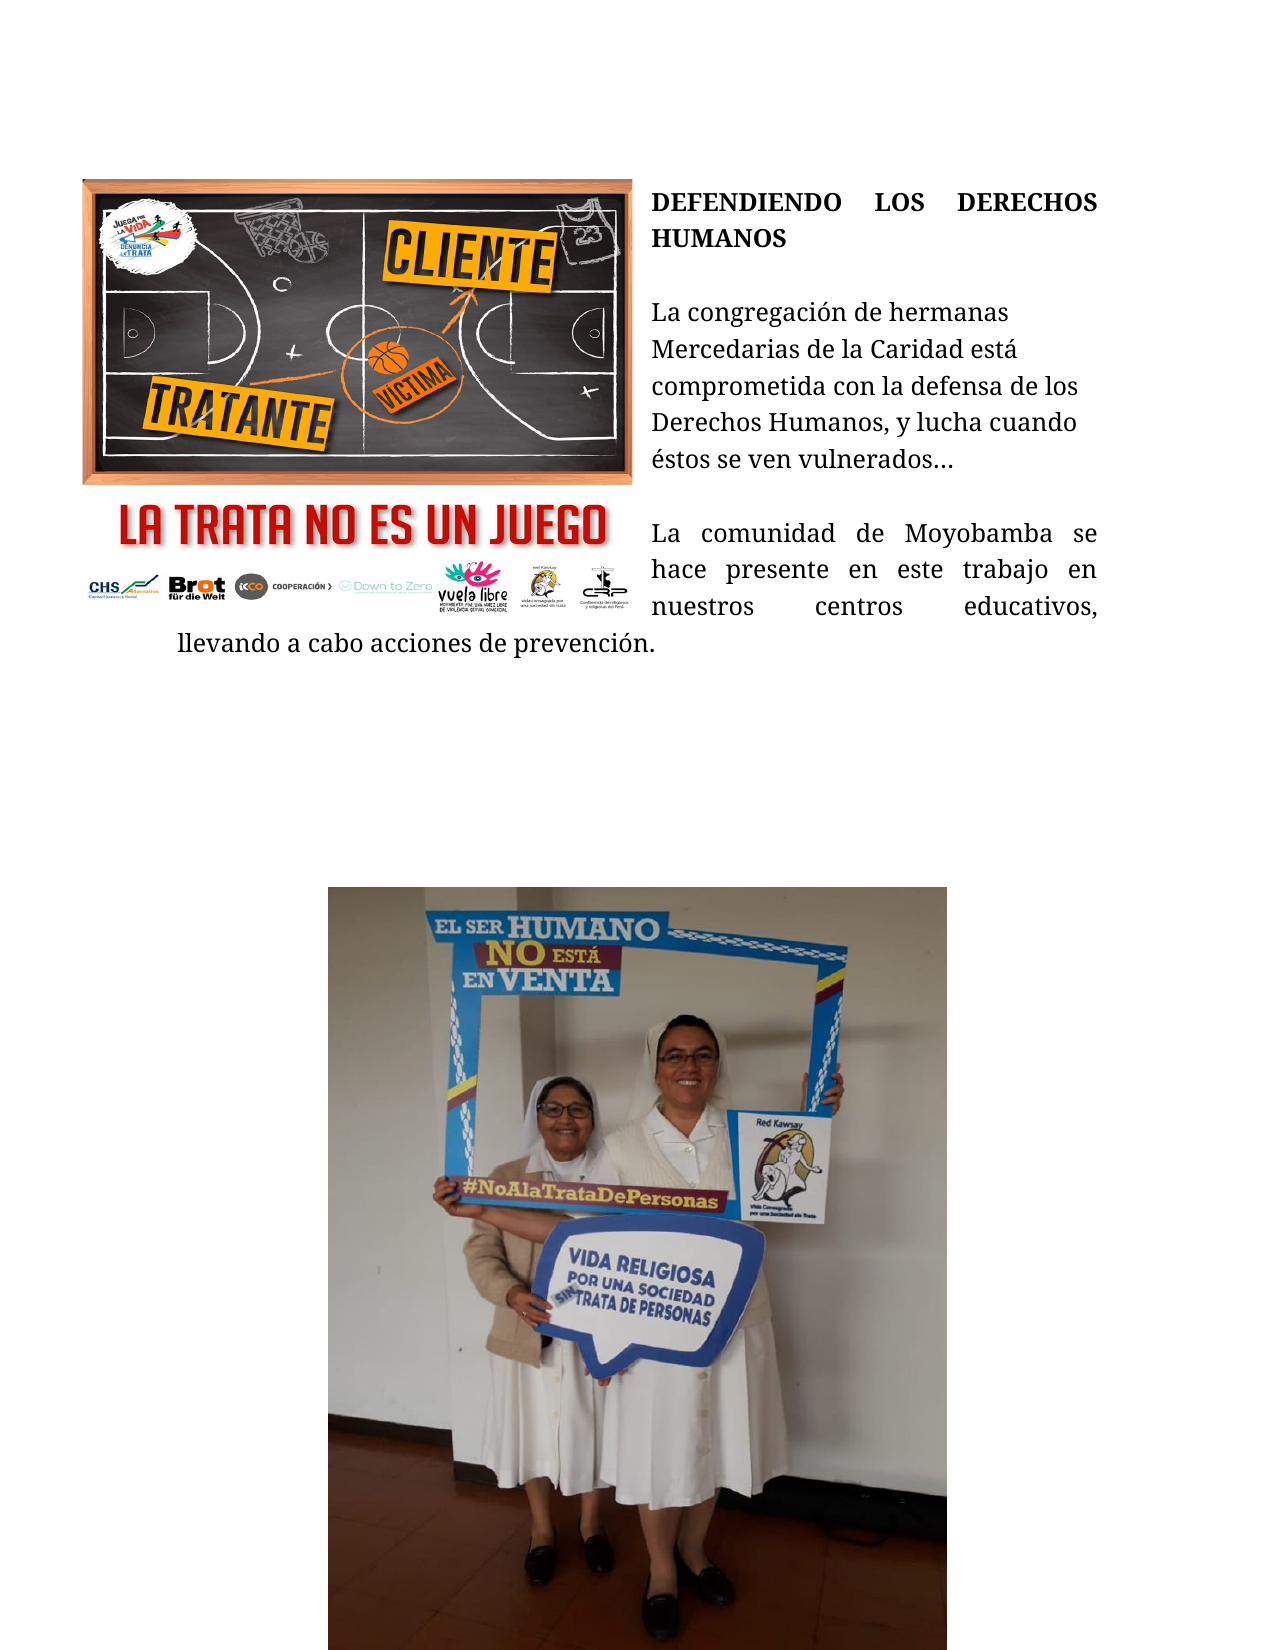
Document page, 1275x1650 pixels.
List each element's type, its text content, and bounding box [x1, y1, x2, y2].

text La comunidad de Moyobamba se hace presente en este trabajo en nuestros centros educativos, llevando a cabo acciones de prevención. [177, 515, 1098, 660]
text DEFENDIENDO LOS DERECHOS HUMANOS [633, 184, 1098, 255]
picture [82, 179, 633, 621]
picture [328, 887, 947, 1650]
text La congregación de hermanas Mercedarias de la Caridad está comprometida con la defensa de los Derechos Humanos, y lucha cuando éstos se ven vulnerados… [633, 295, 1098, 476]
